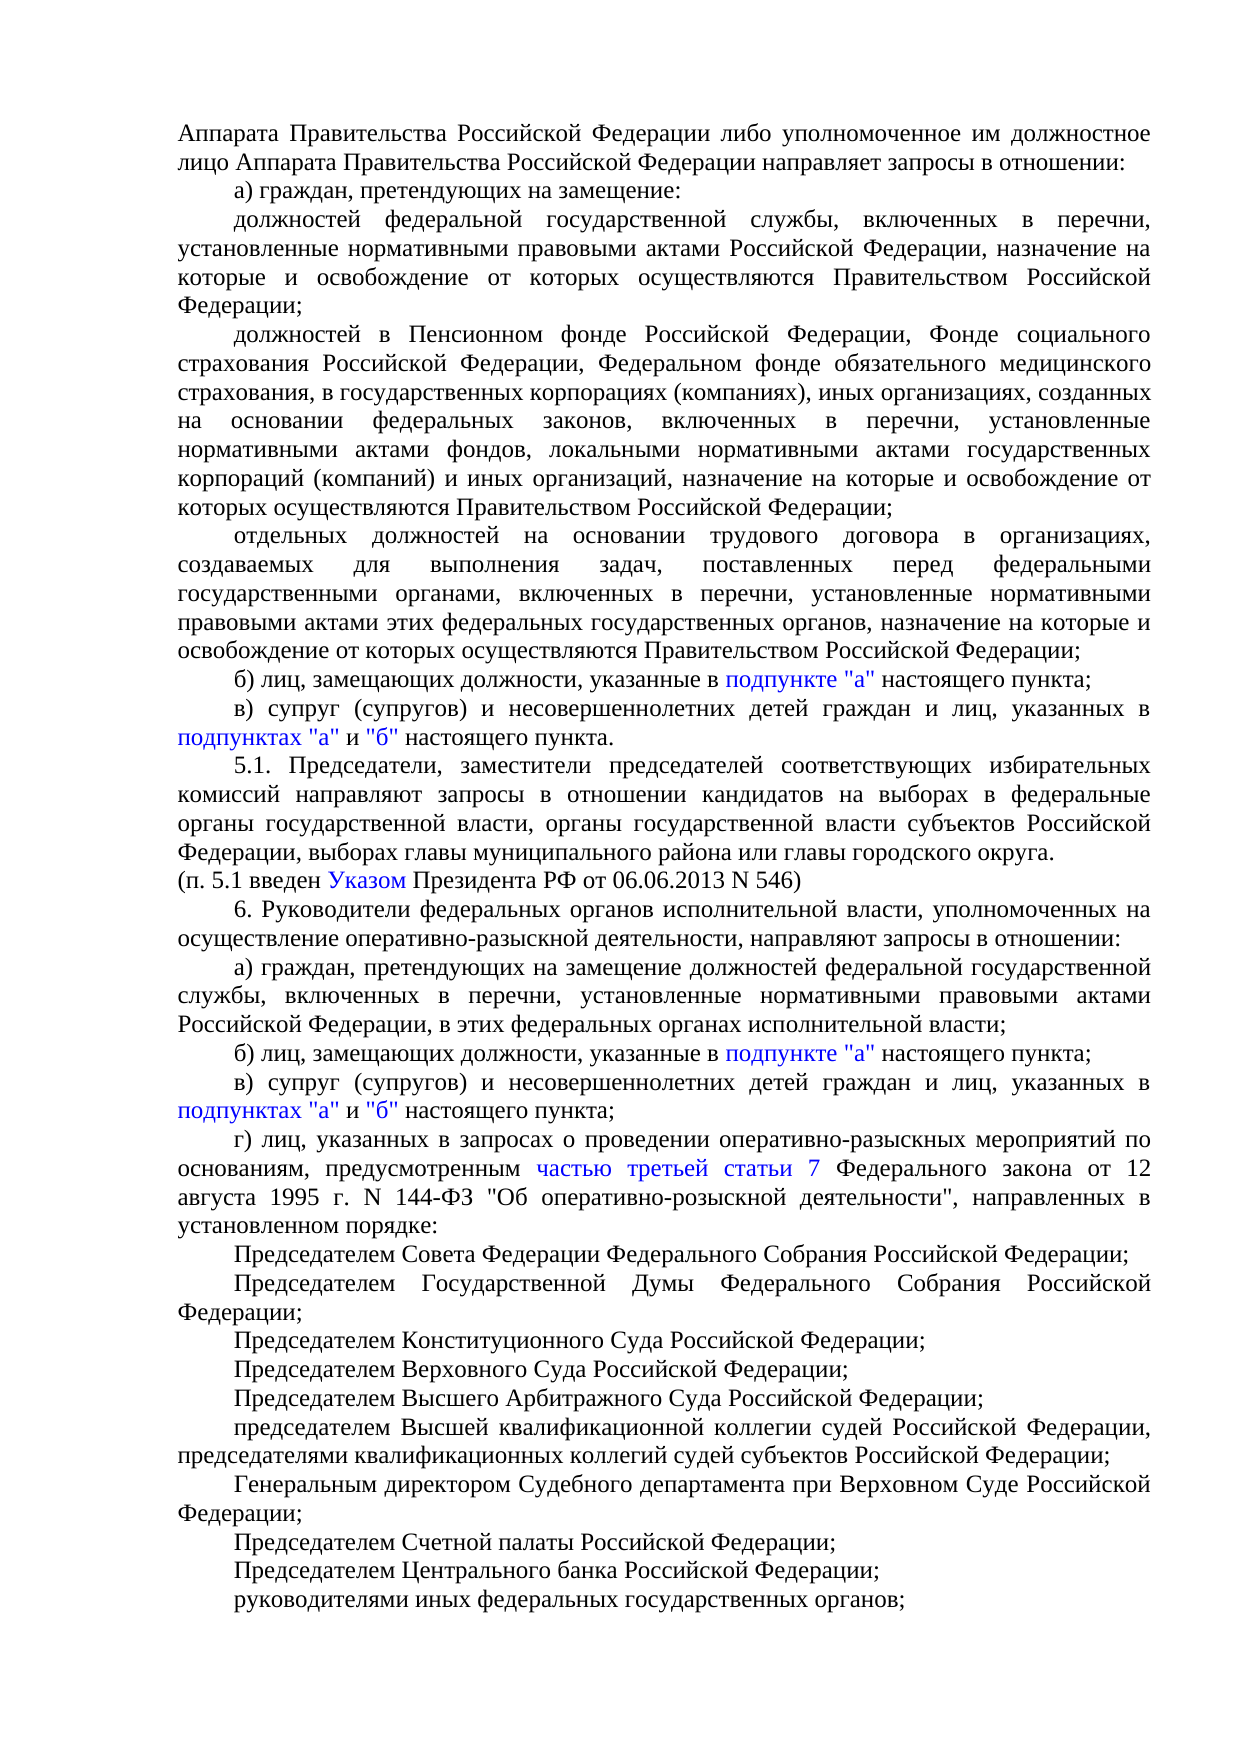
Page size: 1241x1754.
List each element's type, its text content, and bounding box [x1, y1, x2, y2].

text руководителями иных федеральных государственных органов; [177, 1584, 1152, 1613]
text Председателем Конституционного Суда Российской Федерации; [177, 1326, 1152, 1354]
text а) граждан, претендующих на замещение должностей федеральной государственной службы, включенных в перечни, установленные нормативными правовыми актами Российской Федерации, в этих федеральных органах исполнительной власти; [177, 952, 1152, 1038]
text Председателем Центрального банка Российской Федерации; [177, 1556, 1152, 1584]
text Председателем Верховного Суда Российской Федерации; [177, 1354, 1152, 1383]
text г) лиц, указанных в запросах о проведении оперативно-разыскных мероприятий по основаниям, предусмотренным частью третьей статьи 7 Федерального закона от 12 августа 1995 г. N 144-ФЗ "Об оперативно-розыскной деятельности", направленных в установленном порядке: [177, 1124, 1152, 1239]
text в) супруг (супругов) и несовершеннолетних детей граждан и лиц, указанных в подпунктах "а" и "б" настоящего пункта; [177, 1067, 1152, 1124]
text в) супруг (супругов) и несовершеннолетних детей граждан и лиц, указанных в подпунктах "а" и "б" настоящего пункта. [177, 693, 1152, 751]
text Председателем Государственной Думы Федерального Собрания Российской Федерации; [177, 1268, 1152, 1326]
text председателем Высшей квалификационной коллегии судей Российской Федерации, председателями квалификационных коллегий судей субъектов Российской Федерации; [177, 1412, 1152, 1469]
text Генеральным директором Судебного департамента при Верховном Суде Российской Федерации; [177, 1469, 1152, 1527]
text должностей федеральной государственной службы, включенных в перечни, установленные нормативными правовыми актами Российской Федерации, назначение на которые и освобождение от которых осуществляются Правительством Российской Федерации; [177, 204, 1152, 319]
text а) граждан, претендующих на замещение: [177, 176, 1152, 204]
text Председателем Совета Федерации Федерального Собрания Российской Федерации; [177, 1239, 1152, 1268]
text Председателем Высшего Арбитражного Суда Российской Федерации; [177, 1383, 1152, 1412]
text должностей в Пенсионном фонде Российской Федерации, Фонде социального страхования Российской Федерации, Федеральном фонде обязательного медицинского страхования, в государственных корпорациях (компаниях), иных организациях, созданных на основании федеральных законов, включенных в перечни, установленные нормативными актами фондов, локальными нормативными актами государственных корпораций (компаний) и иных организаций, назначение на которые и освобождение от которых осуществляются Правительством Российской Федерации; [177, 319, 1152, 521]
text Председателем Счетной палаты Российской Федерации; [177, 1527, 1152, 1556]
text 6. Руководители федеральных органов исполнительной власти, уполномоченных на осуществление оперативно-разыскной деятельности, направляют запросы в отношении: [177, 894, 1152, 952]
text отдельных должностей на основании трудового договора в организациях, создаваемых для выполнения задач, поставленных перед федеральными государственными органами, включенных в перечни, установленные нормативными правовыми актами этих федеральных государственных органов, назначение на которые и освобождение от которых осуществляются Правительством Российской Федерации; [177, 521, 1152, 664]
text 5.1. Председатели, заместители председателей соответствующих избирательных комиссий направляют запросы в отношении кандидатов на выборах в федеральные органы государственной власти, органы государственной власти субъектов Российской Федерации, выборах главы муниципального района или главы городского округа. [177, 751, 1152, 866]
text (п. 5.1 введен Указом Президента РФ от 06.06.2013 N 546) [177, 866, 1152, 894]
text б) лиц, замещающих должности, указанные в подпункте "а" настоящего пункта; [177, 1038, 1152, 1067]
text б) лиц, замещающих должности, указанные в подпункте "а" настоящего пункта; [177, 664, 1152, 693]
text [177, 118, 1152, 176]
